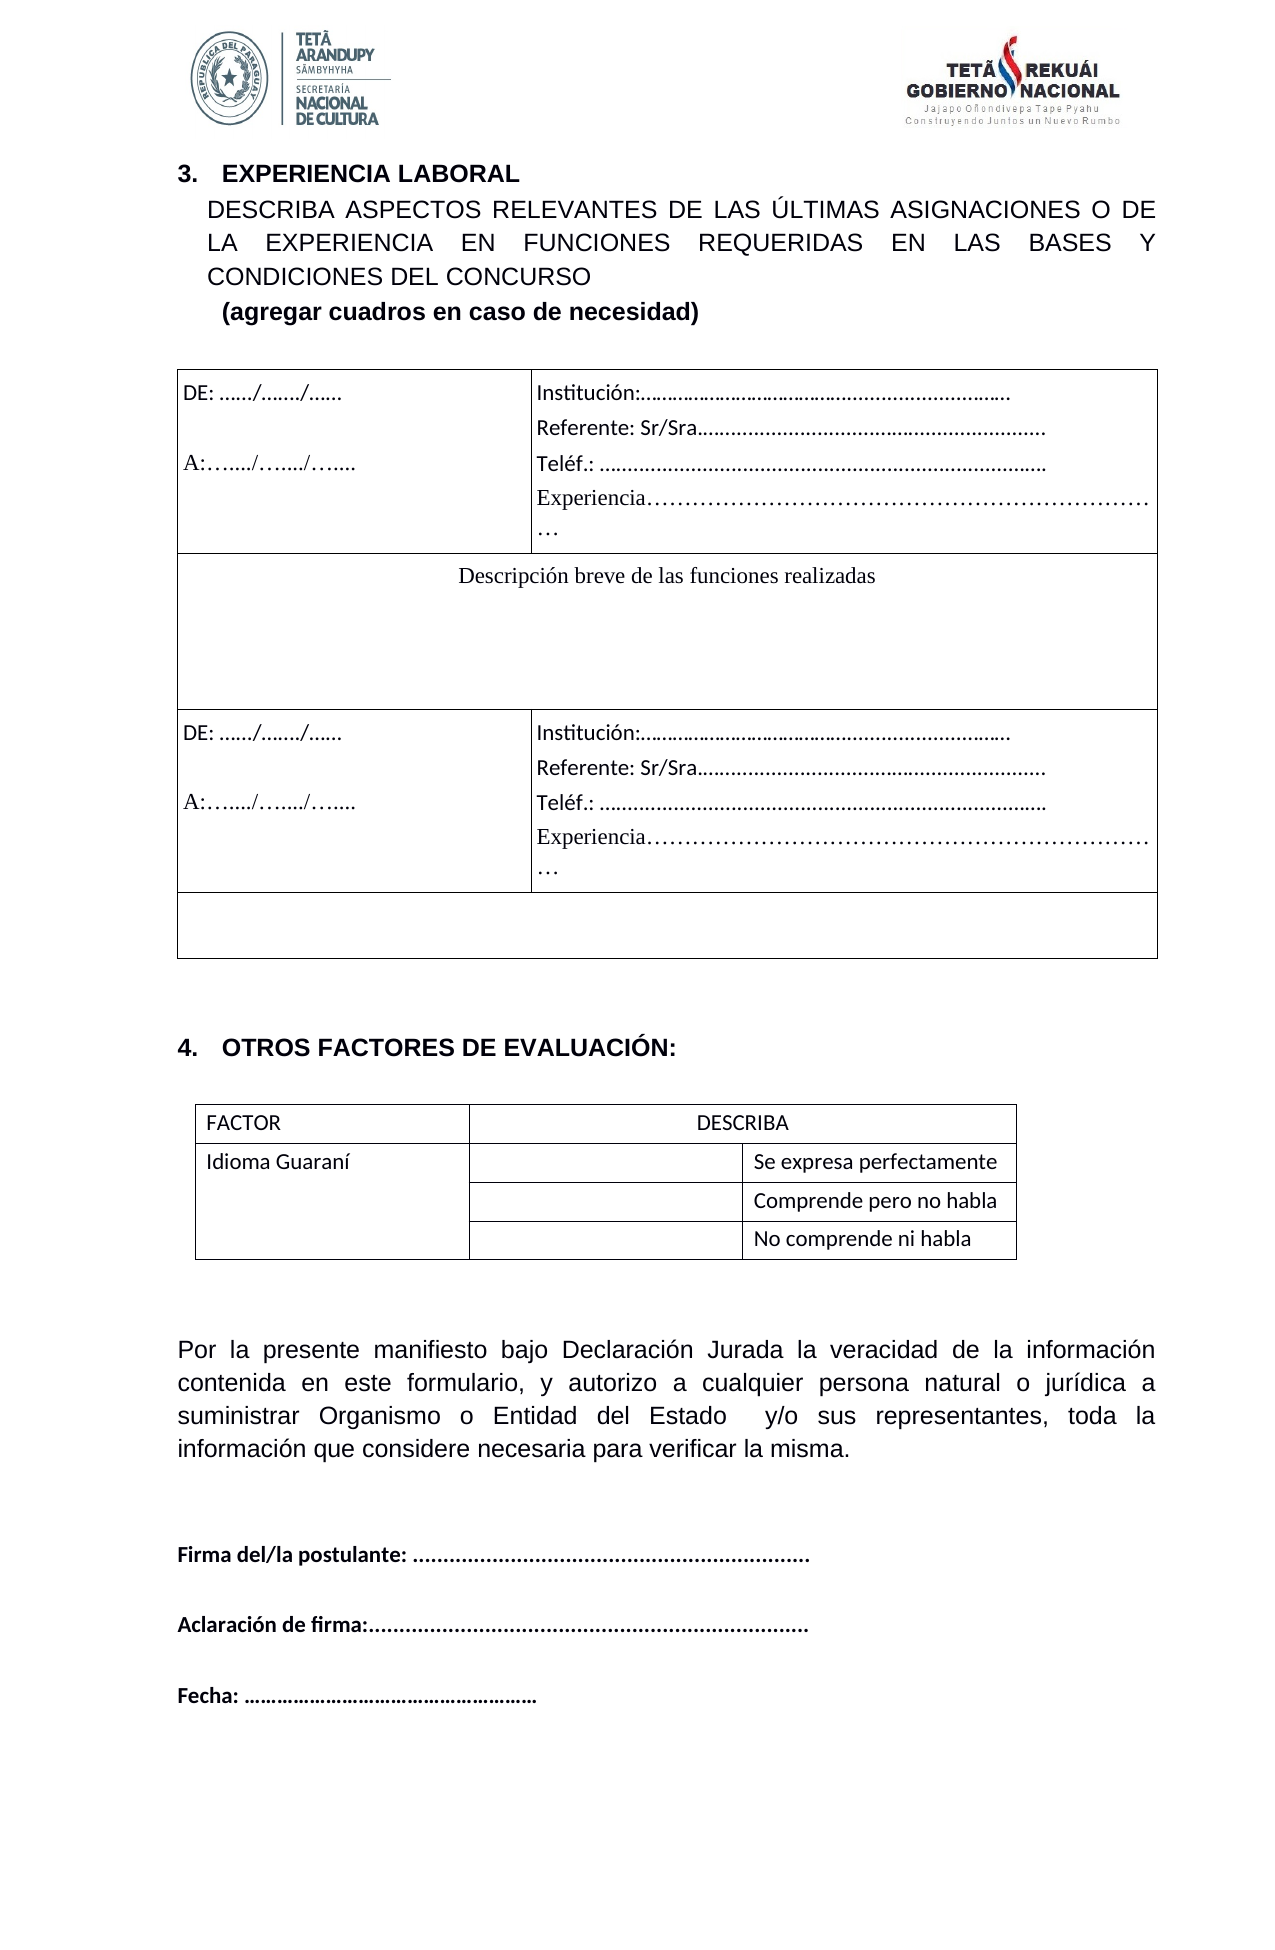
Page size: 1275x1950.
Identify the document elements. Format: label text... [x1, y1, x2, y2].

table_header Institución:………………………………….......................…… Referente: Sr/Sra.…..............................…........................ Teléf.: ….......................................................................…. Experiencia…………………………………………………………… [532, 370, 1157, 553]
table_cell Comprende pero no habla [743, 1183, 1016, 1221]
table_header FACTOR [196, 1105, 469, 1143]
table_cell [470, 1144, 742, 1182]
table_cell No comprende ni habla [743, 1222, 1016, 1259]
table_header DESCRIBA [470, 1105, 1016, 1143]
table_cell [178, 893, 1157, 958]
list EXPERIENCIA LABORAL [177, 159, 1157, 188]
picture [177, 25, 403, 139]
list OTROS FACTORES DE EVALUACIÓN: [177, 1033, 1157, 1062]
text Fecha: ……………………………………………… [177, 1681, 1157, 1709]
table_cell Institución:………………………………….......................…… Referente: Sr/Sra.…..............................…........................ Teléf.: ….......................................................................…. Experiencia…………………………………………………………… [532, 710, 1157, 892]
text Firma del/la postulante: ................................................................. [177, 1540, 1157, 1568]
table_cell [470, 1183, 742, 1221]
table_cell Idioma Guaraní [196, 1144, 469, 1259]
table_cell Descripción breve de las funciones realizadas [178, 554, 1157, 709]
text DESCRIBA ASPECTOS RELEVANTES DE LAS ÚLTIMAS ASIGNACIONES O DE LA EXPERIENCIA EN FUNCIONES REQUERIDAS EN LAS BASES Y CONDICIONES DEL CONCURSO [207, 195, 1157, 290]
picture [900, 26, 1128, 128]
list (agregar cuadros en caso de necesidad) [222, 297, 1157, 326]
table_cell [470, 1222, 742, 1259]
text Por la presente manifiesto bajo Declaración Jurada la veracidad de la información contenida en este formulario, y autorizo a cualquier persona natural o jurídica a suministrar Organismo o Entidad del Estado y/o sus representantes, toda la información que considere necesaria para verificar la misma. [177, 1335, 1157, 1463]
table_cell DE: ….../…..../…... A:…..../…..../….... [178, 710, 531, 892]
table_cell Se expresa perfectamente [743, 1144, 1016, 1182]
table_header DE: ….../…..../…... A:…..../…..../….... [178, 370, 531, 553]
text Aclaración de firma:........................................................................ [177, 1611, 1157, 1639]
